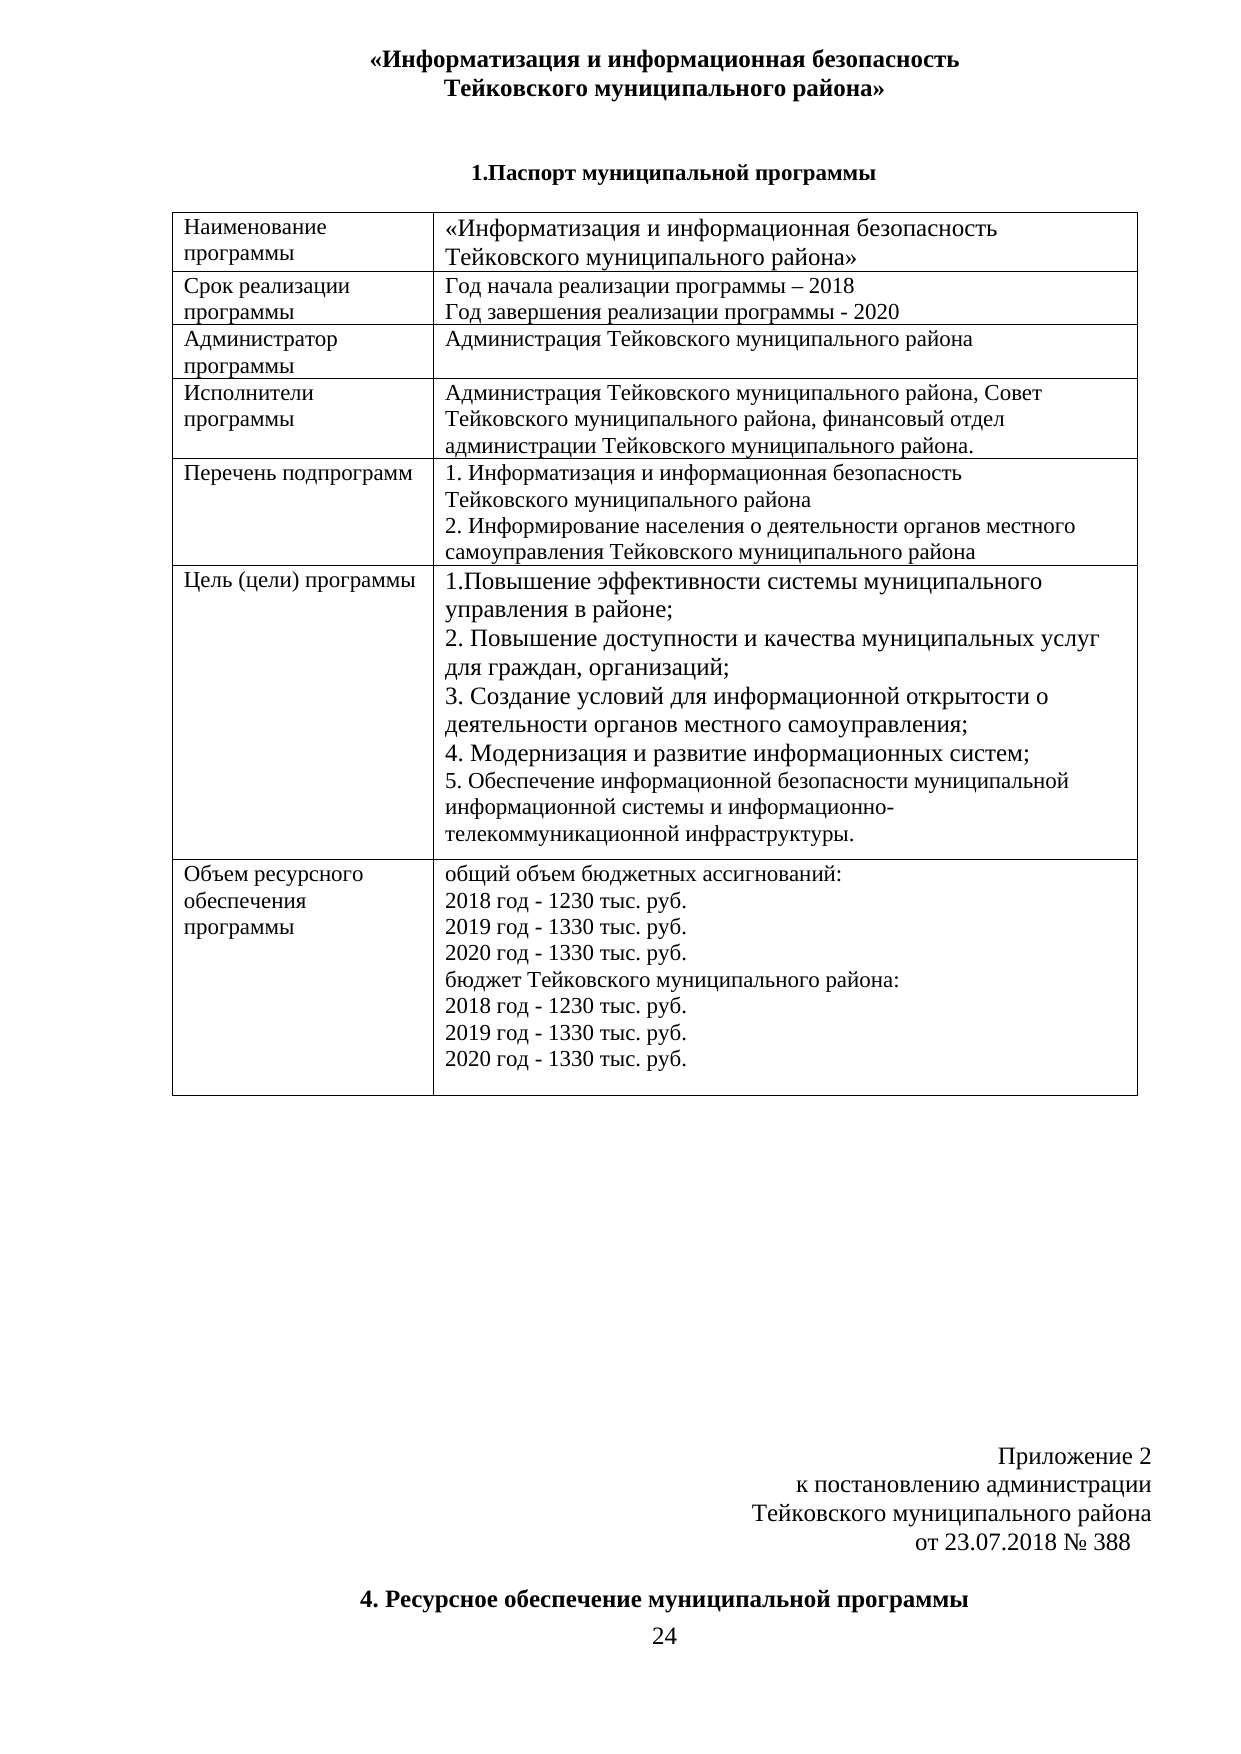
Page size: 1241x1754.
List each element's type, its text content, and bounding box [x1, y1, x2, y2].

table_cell Администратор программы [173, 325, 433, 378]
table_cell Перечень подпрограмм [173, 459, 433, 565]
table_cell Администрация Тейковского муниципального района, Совет Тейковского муниципального района, финансовый отдел администрации Тейковского муниципального района. [434, 379, 1137, 458]
table_header 1.Паспорт муниципальной программы [173, 159, 1137, 212]
text Тейковского муниципального района» [177, 73, 1152, 102]
text Тейковского муниципального района [177, 1498, 1152, 1527]
table_cell 1. Информатизация и информационная безопасность Тейковского муниципального района 2. Информирование населения о деятельности органов местного самоуправления Тейковского муниципального района [434, 459, 1137, 565]
table_cell Цель (цели) программы [173, 566, 433, 859]
text Приложение 2 [177, 1441, 1152, 1469]
table_cell «Информатизация и информационная безопасность Тейковского муниципального района» [434, 213, 1137, 271]
table_cell Год начала реализации программы – 2018 Год завершения реализации программы - 2020 [434, 272, 1137, 324]
text к постановлению администрации [177, 1469, 1152, 1498]
table_cell Исполнители программы [173, 379, 433, 458]
text 4. Ресурсное обеспечение муниципальной программы [177, 1584, 1152, 1613]
table_cell Объем ресурсного обеспечения программы [173, 860, 433, 1095]
text от 23.07.2018 № 388 [177, 1527, 1152, 1556]
table_cell Администрация Тейковского муниципального района [434, 325, 1137, 378]
table_cell Срок реализации программы [173, 272, 433, 324]
table_cell общий объем бюджетных ассигнований: 2018 год - 1230 тыс. руб. 2019 год - 1330 тыс. руб. 2020 год - 1330 тыс. руб. бюджет Тейковского муниципального района: 2018 год - 1230 тыс. руб. 2019 год - 1330 тыс. руб. 2020 год - 1330 тыс. руб. [434, 860, 1137, 1095]
text «Информатизация и информационная безопасность [177, 44, 1152, 73]
table_cell 1.Повышение эффективности системы муниципального управления в районе; 2. Повышение доступности и качества муниципальных услуг для граждан, организаций; 3. Создание условий для информационной открытости о деятельности органов местного самоуправления; 4. Модернизация и развитие информационных систем; 5. Обеспечение информационной безопасности муниципальной информационной системы и информационно-телекоммуникационной инфраструктуры. [434, 566, 1137, 859]
table_cell Наименование программы [173, 213, 433, 271]
